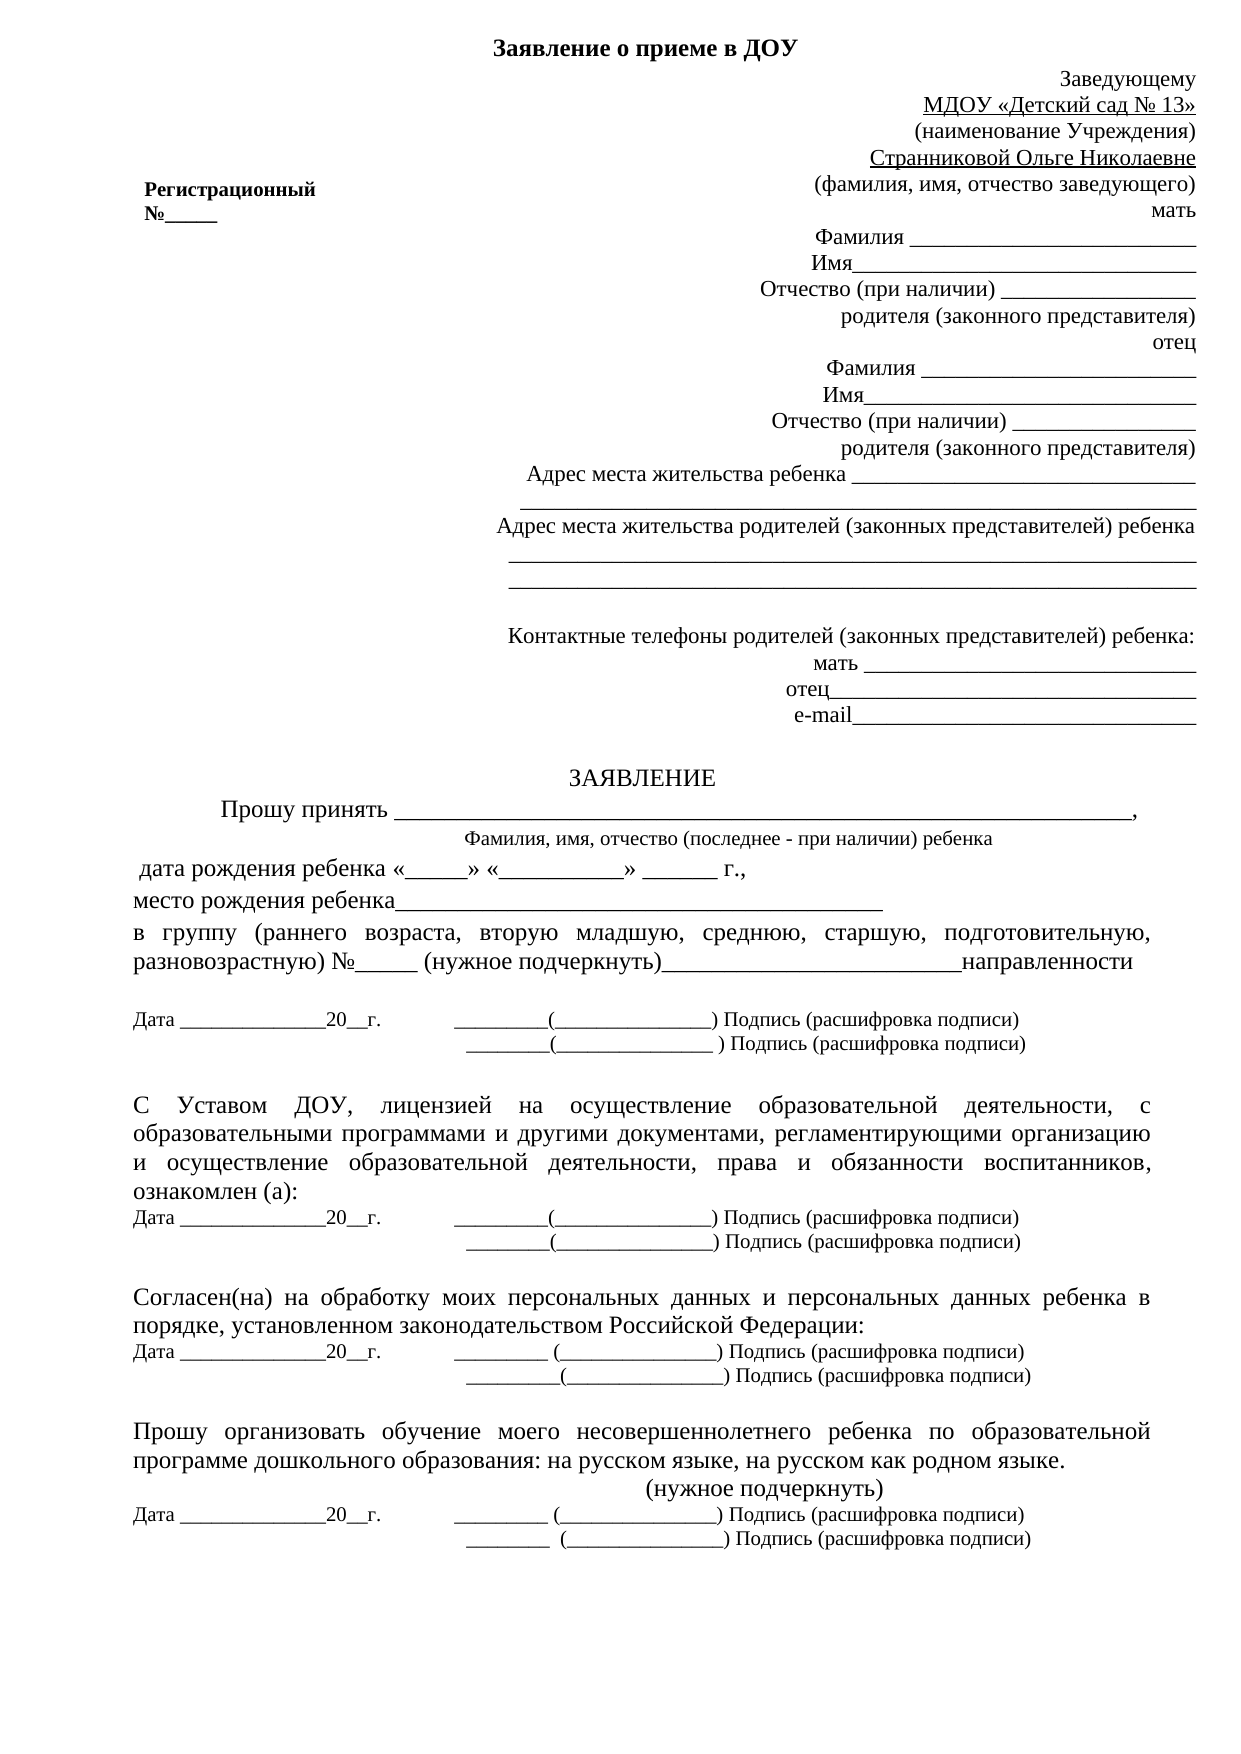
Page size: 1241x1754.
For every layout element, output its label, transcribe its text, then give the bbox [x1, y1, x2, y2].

table_header Заведующему МДОУ «Детский сад № 13» (наименование Учреждения) Странниковой Ольге Николаевне (фамилия, имя, отчество заведующего) мать Фамилия _________________________ Имя______________________________ Отчество (при наличии) _________________ родителя (законного представителя) отец Фамилия ________________________ Имя_____________________________ Отчество (при наличии) ________________ родителя (законного представителя) Адрес места жительства ребенка ______________________________ ___________________________________________________________ Адрес места жительства родителей (законных представителей) ребенка ____________________________________________________________ ____________________________________________________________ Контактные телефоны родителей (законных представителей) ребенка: мать _____________________________ отец________________________________ e-mail______________________________ [366, 65, 1207, 728]
text С Уставом ДОУ, лицензией на осуществление образовательной деятельности, с образовательными программами и другими документами, регламентирующими организацию и осуществление образовательной деятельности, права и обязанности воспитанников, ознакомлен (а): [133, 1090, 1152, 1205]
text Фамилия, имя, отчество (последнее - при наличии) ребенка [133, 826, 1152, 850]
text Дата ______________20__г. _________ (_______________) Подпись (расшифровка подписи) [133, 1502, 1152, 1526]
text Дата ______________20__г. _________(_______________) Подпись (расшифровка подписи) [133, 1205, 1152, 1229]
text Дата ______________20__г. _________ (_______________) Подпись (расшифровка подписи) [133, 1339, 1152, 1363]
text Дата ______________20__г. _________(_______________) Подпись (расшифровка подписи) [133, 1007, 1152, 1031]
text место рождения ребенка_______________________________________ [133, 885, 1152, 914]
text Согласен(на) на обработку моих персональных данных и персональных данных ребенка в порядке, установленном законодательством Российской Федерации: [133, 1282, 1152, 1339]
text _________(_______________) Подпись (расшифровка подписи) [133, 1363, 1152, 1387]
text ________(_______________ ) Подпись (расшифровка подписи) [133, 1031, 1152, 1055]
text Прошу принять ___________________________________________________________, [133, 794, 1152, 823]
text дата рождения ребенка «_____» «__________» ______ г., [133, 853, 1152, 882]
text в группу (раннего возраста, вторую младшую, среднюю, старшую, подготовительную, разновозрастную) №_____ (нужное подчеркнуть)________________________направленности [133, 917, 1152, 975]
text ________ (_______________) Подпись (расшифровка подписи) [133, 1526, 1152, 1550]
text ________(_______________) Подпись (расшифровка подписи) [133, 1229, 1152, 1253]
text Прошу организовать обучение моего несовершеннолетнего ребенка по образовательной программе дошкольного образования: на русском языке, на русском как родном языке. [133, 1416, 1152, 1473]
text Заявление о приеме в ДОУ [133, 33, 1152, 61]
text (нужное подчеркнуть) [133, 1473, 1152, 1502]
text ЗАЯВЛЕНИЕ [133, 763, 1152, 791]
table_header Регистрационный №_____ [133, 65, 366, 728]
